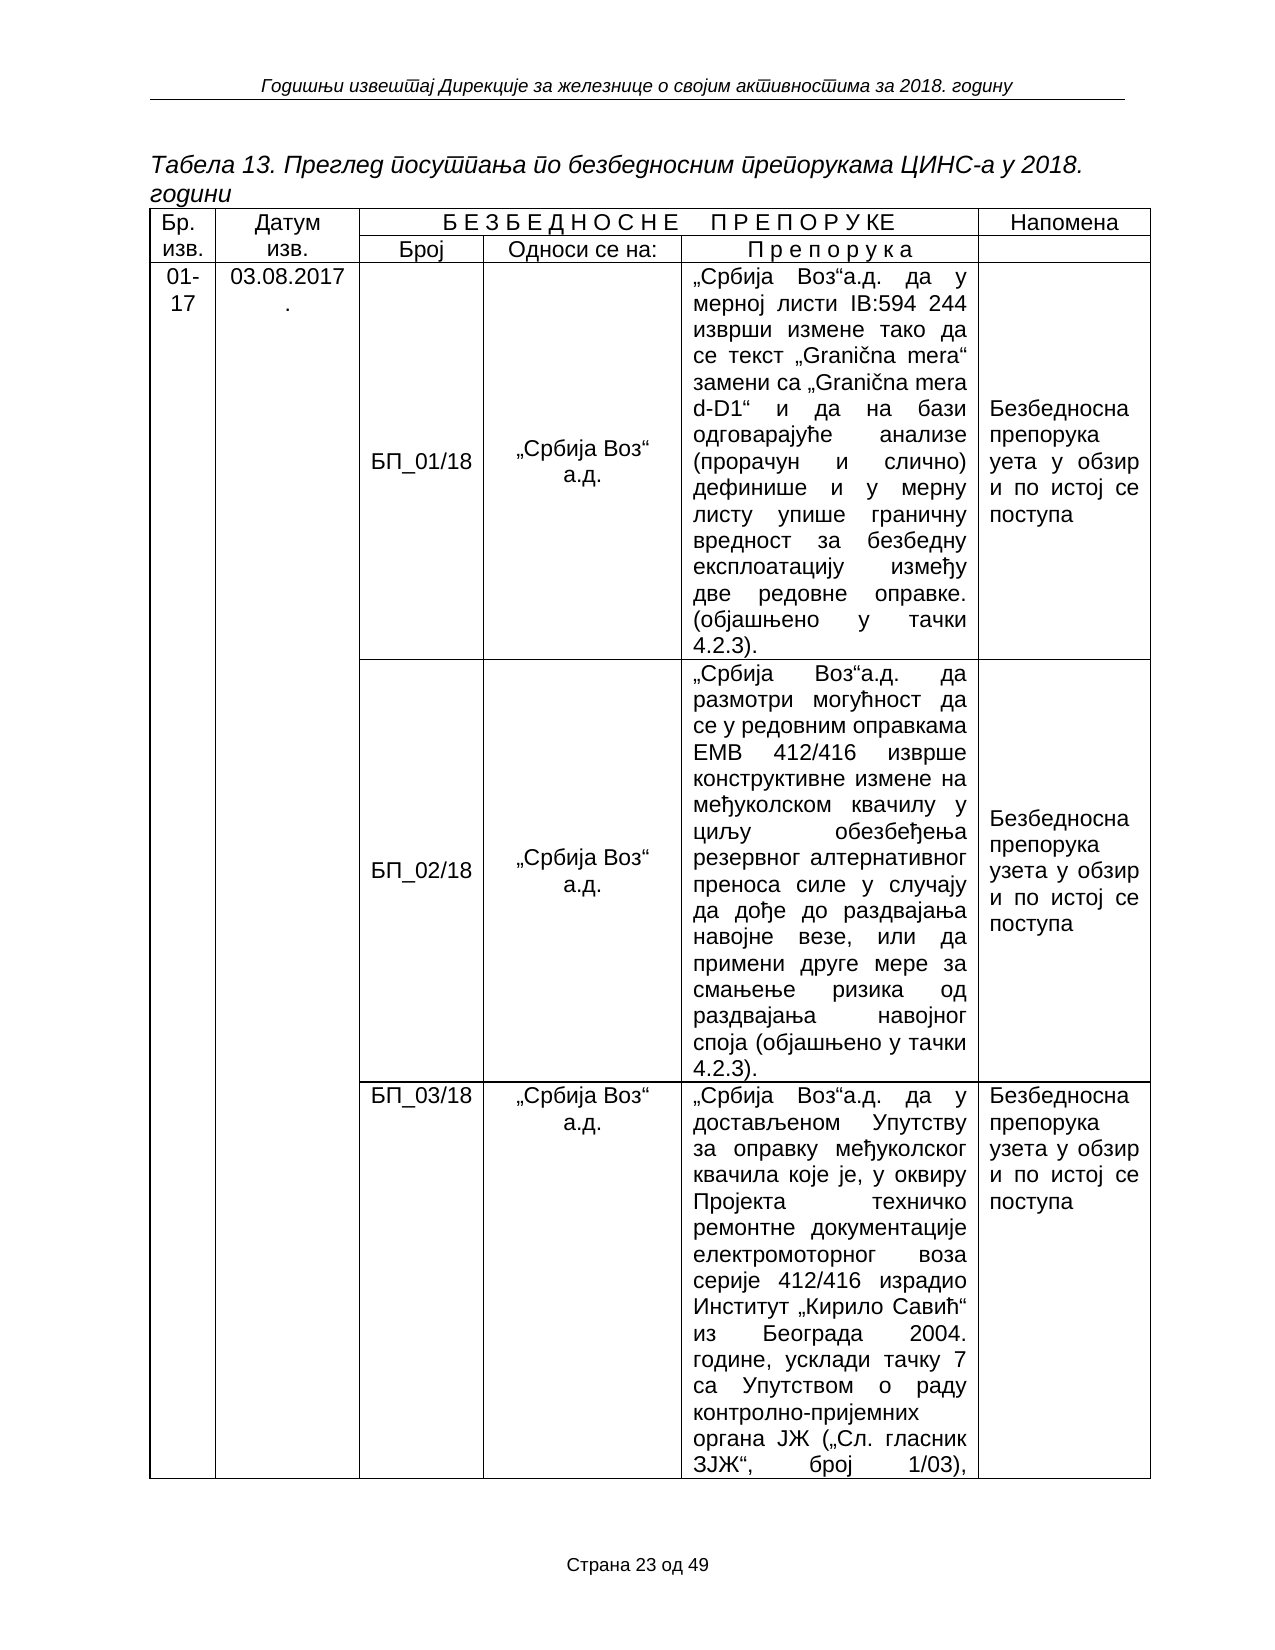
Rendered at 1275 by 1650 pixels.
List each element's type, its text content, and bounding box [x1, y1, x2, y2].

table_cell „Србија Воз“а.д. да размотри могућност да се у редовним оправкама ЕМВ 412/416 изврше конструктивне измене на међуколском квачилу у циљу обезбеђења резервног алтернативног преноса силе у случају да дође до раздвајања навојне везе, или да примени друге мере за смањење ризика од раздвајања навојног споја (објашњено у тачки 4.2.3). [682, 660, 978, 1081]
table_cell 01-17 [151, 263, 215, 1478]
table_header Датум изв. [216, 209, 359, 262]
text Табела 13. Преглед посутпања по безбедносним препорукама ЦИНС-а у 2018. години [150, 150, 1125, 207]
table_cell „Србија Воз“а.д. да у мерној листи IB:594 244 изврши изменe тако да се текст „Granična mera“ замени са „Granična mera d-D1“ и да на бази одговарајуће анализе (прорачун и слично) дефинише и у мерну листу упише граничну вредност за безбедну експлоатацију између две редовне оправке. (објашњено у тачки 4.2.3). [682, 263, 978, 659]
table_cell П р е п о р у к а [682, 236, 978, 262]
table_cell „Србија Воз“ а.д. [484, 263, 681, 659]
table_cell „Србија Воз“ а.д. [484, 660, 681, 1081]
table_cell БП_01/18 [360, 263, 483, 659]
table_cell 03.08.2017. [216, 263, 359, 1478]
table_cell „Србија Воз“ а.д. [484, 1083, 681, 1478]
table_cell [979, 1083, 1150, 1478]
table_cell Односи се на: [484, 236, 681, 262]
table_cell Безбедносна препорука уета у обзир и по истој се поступа [979, 263, 1150, 659]
table_header Б Е З Б Е Д Н О С Н Е П Р Е П О Р У КЕ [360, 209, 978, 235]
table_header Напомена [979, 209, 1150, 235]
table_cell БП_03/18 [360, 1083, 483, 1478]
table_cell [979, 236, 1150, 262]
table_cell Безбедносна препорука узета у обзир и по истој се поступа [979, 660, 1150, 1081]
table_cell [682, 1083, 978, 1478]
table_cell БП_02/18 [360, 660, 483, 1081]
table_cell Број [360, 236, 483, 262]
table_header Бр. изв. [151, 209, 215, 262]
